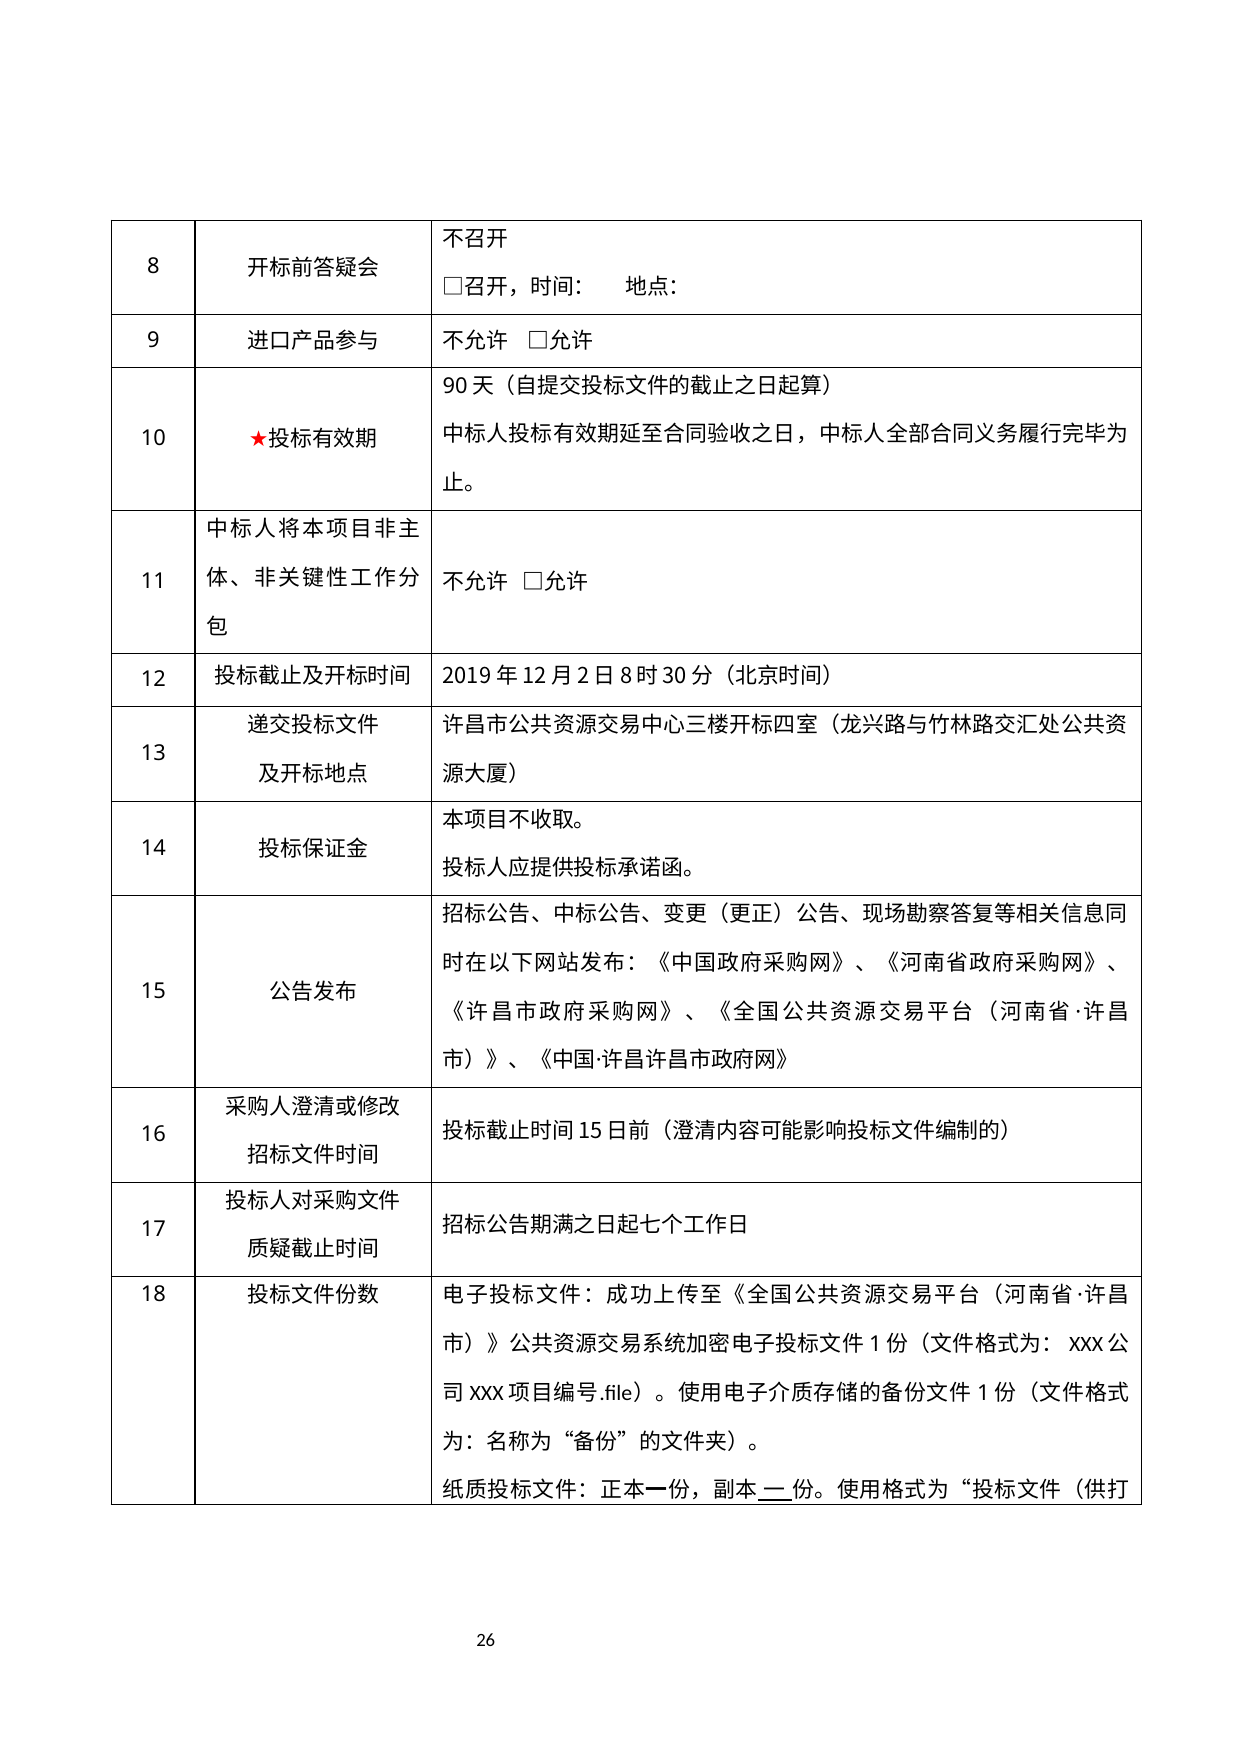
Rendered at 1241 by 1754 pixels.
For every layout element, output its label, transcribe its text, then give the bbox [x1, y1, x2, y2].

table_cell 不召开 □召开，时间： 地点： [432, 221, 1141, 314]
table_cell 2019 年12月2日8时30分（北京时间） [432, 654, 1141, 706]
table_cell 公告发布 [196, 896, 431, 1087]
table_cell 招标公告期满之日起七个工作日 [432, 1183, 1141, 1276]
table_cell 14 [112, 802, 194, 895]
table_cell ★投标有效期 [196, 368, 431, 510]
table_cell 进口产品参与 [196, 315, 431, 367]
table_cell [432, 1277, 1141, 1504]
table_cell 递交投标文件 及开标地点 [196, 707, 431, 801]
table_cell 90天（自提交投标文件的截止之日起算） 中标人投标有效期延至合同验收之日，中标人全部合同义务履行完毕为止。 [432, 368, 1141, 510]
table_cell 不允许 □允许 [432, 315, 1141, 367]
table_cell 不允许 □允许 [432, 511, 1141, 653]
table_cell 招标公告、中标公告、变更（更正）公告、现场勘察答复等相关信息同时在以下网站发布：《中国政府采购网》、《河南省政府采购网》、《许昌市政府采购网》、《全国公共资源交易平台（河南省·许昌市）》、《中国·许昌许昌市政府网》 [432, 896, 1141, 1087]
table_cell 中标人将本项目非主体、非关键性工作分包 [196, 511, 431, 653]
table_cell 投标截止及开标时间 [196, 654, 431, 706]
table_cell 10 [112, 368, 194, 510]
table_cell 开标前答疑会 [196, 221, 431, 314]
table_cell 投标截止时间15日前（澄清内容可能影响投标文件编制的） [432, 1088, 1141, 1182]
table_cell 11 [112, 511, 194, 653]
table_cell 18 [112, 1277, 194, 1504]
table_cell 15 [112, 896, 194, 1087]
table_cell 投标保证金 [196, 802, 431, 895]
table_cell 投标文件份数 [196, 1277, 431, 1504]
table_cell 16 [112, 1088, 194, 1182]
table_cell 9 [112, 315, 194, 367]
table_cell 8 [112, 221, 194, 314]
table_cell 许昌市公共资源交易中心三楼开标四室（龙兴路与竹林路交汇处公共资源大厦） [432, 707, 1141, 801]
table_cell 12 [112, 654, 194, 706]
table_cell 采购人澄清或修改 招标文件时间 [196, 1088, 431, 1182]
table_cell 本项目不收取。 投标人应提供投标承诺函。 [432, 802, 1141, 895]
table_cell 13 [112, 707, 194, 801]
table_cell 投标人对采购文件 质疑截止时间 [196, 1183, 431, 1276]
table_cell 17 [112, 1183, 194, 1276]
